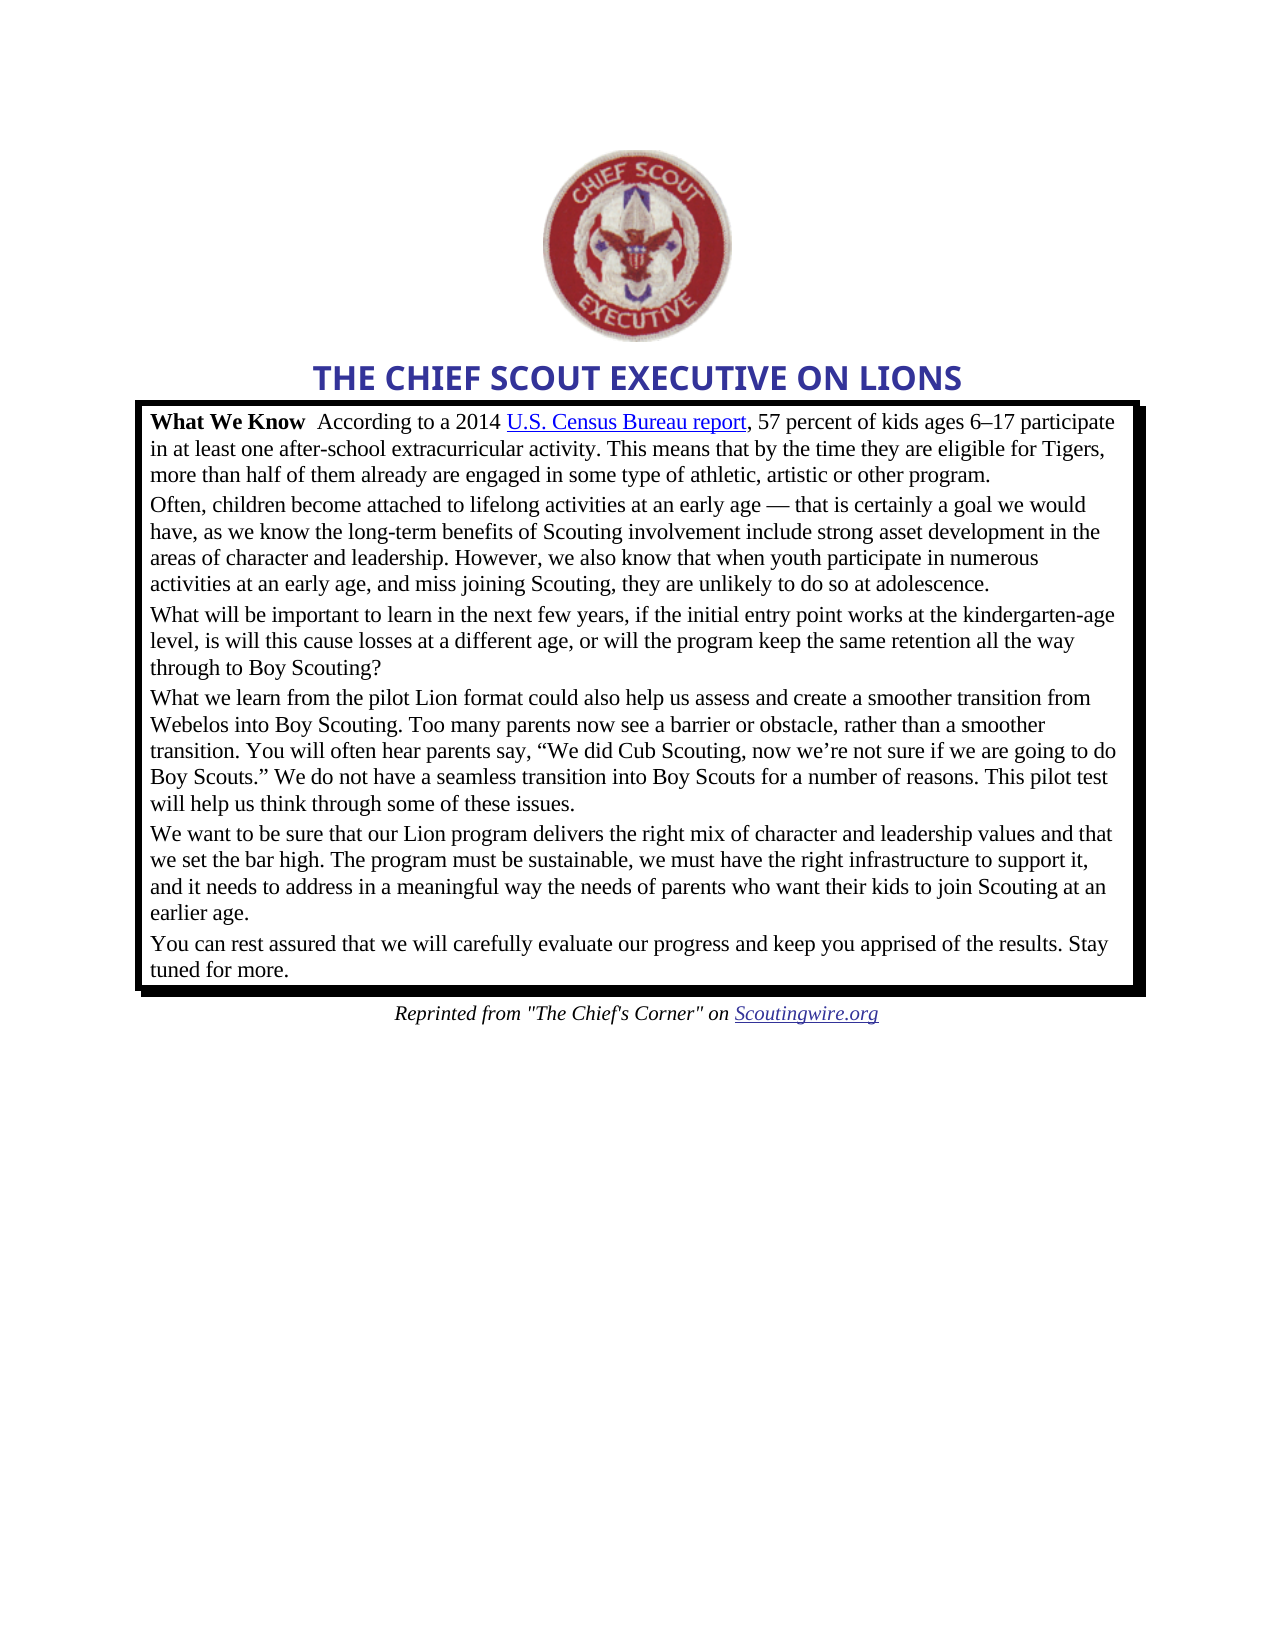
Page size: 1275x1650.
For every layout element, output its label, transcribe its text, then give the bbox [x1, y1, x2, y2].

text What will be important to learn in the next few years, if the initial entry point works at the kindergarten-age level, is will this cause losses at a different age, or will the program keep the same retention all the way through to Boy Scouting? [142, 593, 1133, 676]
text Reprinted from "The Chief's Corner" on Scoutingwire.org [150, 1001, 1125, 1025]
text Often, children become attached to lifelong activities at an early age — that is certainly a goal we would have, as we know the long-term benefits of Scouting involvement include strong asset development in the areas of character and leadership. However, we also know that when youth participate in numerous activities at an early age, and miss joining Scouting, they are unlikely to do so at adolescence. [142, 483, 1133, 593]
picture [543, 150, 732, 342]
subtitle THE CHIEF SCOUT EXECUTIVE ON LIONS [150, 354, 1125, 400]
text What we learn from the pilot Lion format could also help us assess and create a smoother transition from Webelos into Boy Scouting. Too many parents now see a barrier or obstacle, rather than a smoother transition. You will often hear parents say, “We did Cub Scouting, now we’re not sure if we are going to do Boy Scouts.” We do not have a seamless transition into Boy Scouts for a number of reasons. This pilot test will help us think through some of these issues. [142, 676, 1133, 812]
text What We Know According to a 2014 U.S. Census Bureau report, 57 percent of kids ages 6–17 participate in at least one after-school extracurricular activity. This means that by the time they are eligible for Tigers, more than half of them already are engaged in some type of athletic, artistic or other program. [142, 406, 1133, 483]
text You can rest assured that we will carefully evaluate our progress and keep you apprised of the results. Stay tuned for more. [142, 921, 1133, 985]
text We want to be sure that our Lion program delivers the right mix of character and leadership values and that we set the bar high. The program must be sustainable, we must have the right infrastructure to support it, and it needs to address in a meaningful way the needs of parents who want their kids to join Scouting at an earlier age. [142, 812, 1133, 921]
